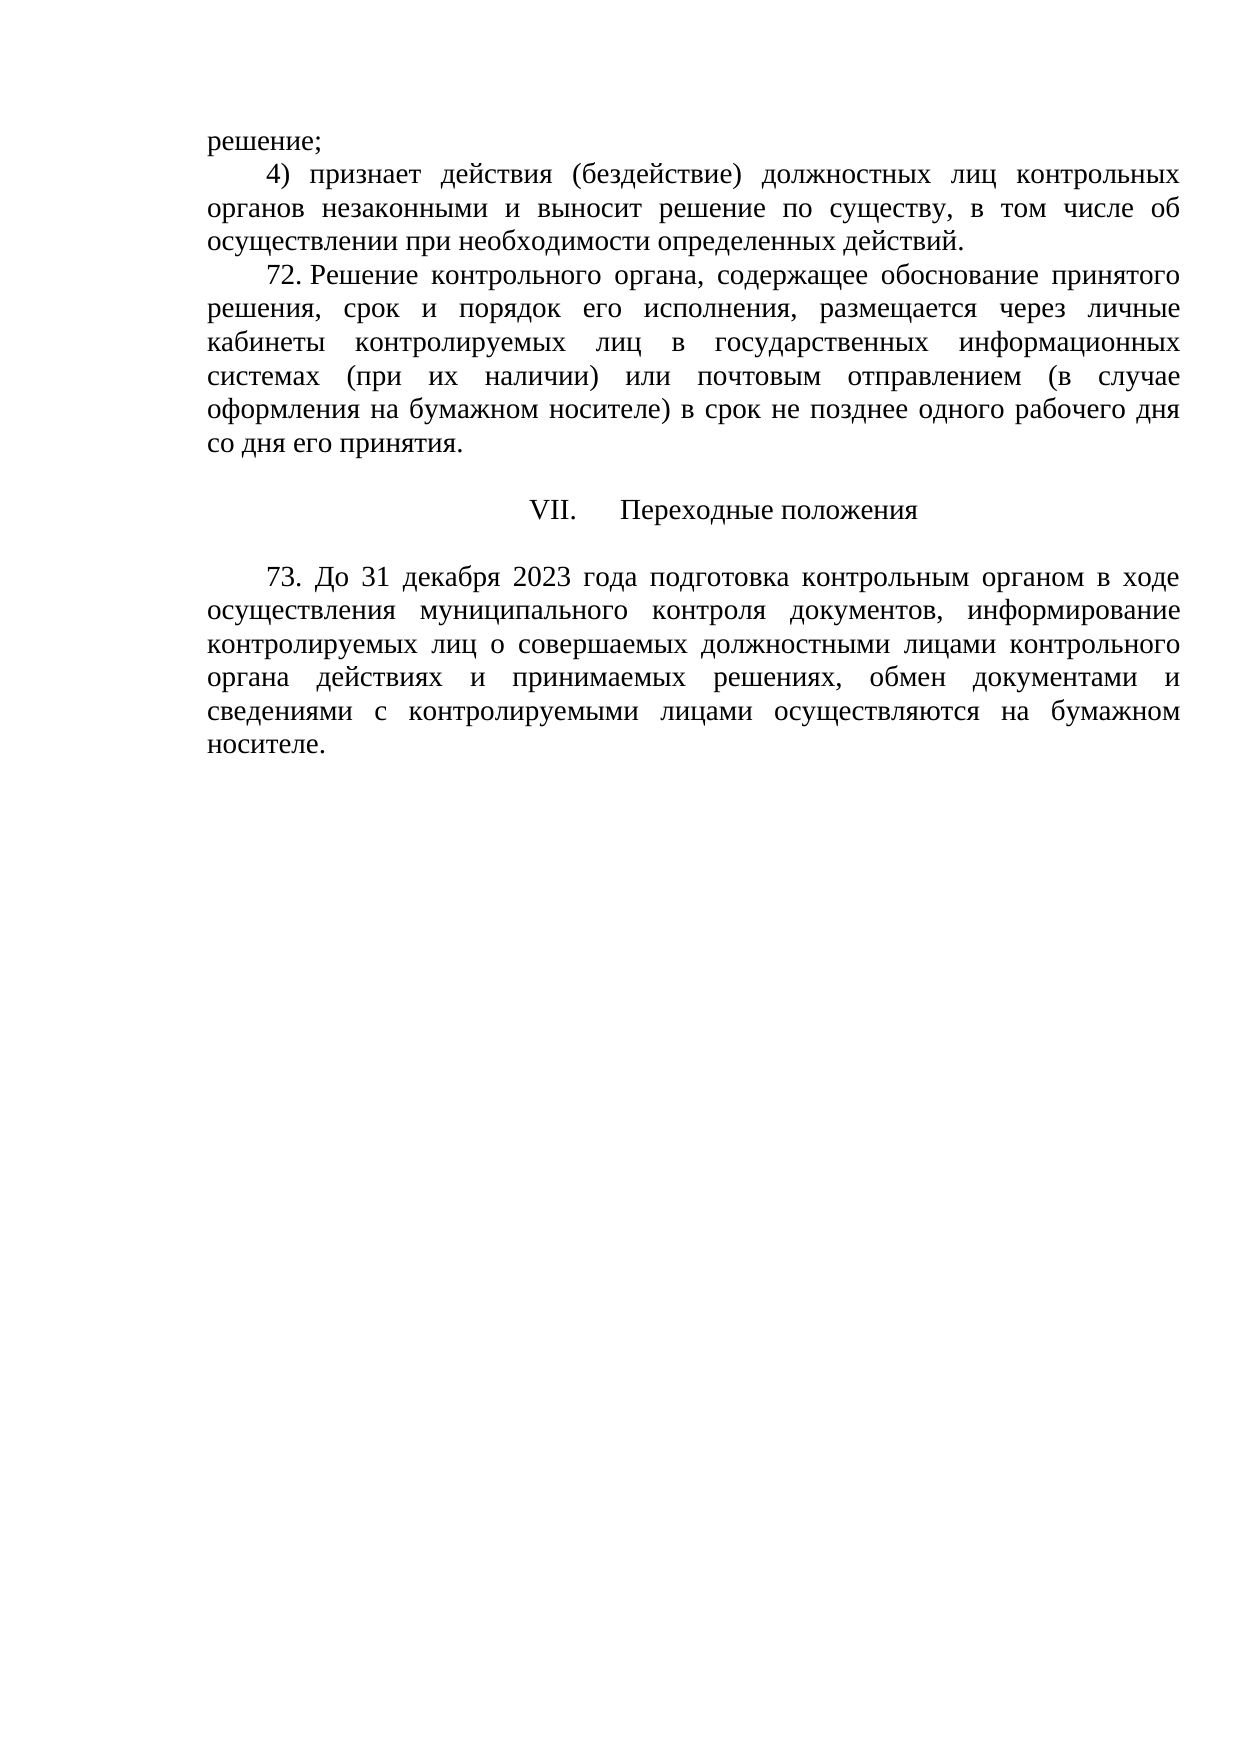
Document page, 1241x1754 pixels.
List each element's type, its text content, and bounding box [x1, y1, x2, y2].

text VII. Переходные положения [207, 492, 1181, 525]
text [207, 123, 1181, 156]
text 72. Решение контрольного органа, содержащее обоснование принятого решения, срок и порядок его исполнения, размещается через личные кабинеты контролируемых лиц в государственных информационных системах (при их наличии) или почтовым отправлением (в случае оформления на бумажном носителе) в срок не позднее одного рабочего дня со дня его принятия. [207, 257, 1181, 458]
text 4) признает действия (бездействие) должностных лиц контрольных органов незаконными и выносит решение по существу, в том числе об осуществлении при необходимости определенных действий. [207, 156, 1181, 257]
text 73. До 31 декабря 2023 года подготовка контрольным органом в ходе осуществления муниципального контроля документов, информирование контролируемых лиц о совершаемых должностными лицами контрольного органа действиях и принимаемых решениях, обмен документами и сведениями с контролируемыми лицами осуществляются на бумажном носителе. [207, 559, 1181, 760]
